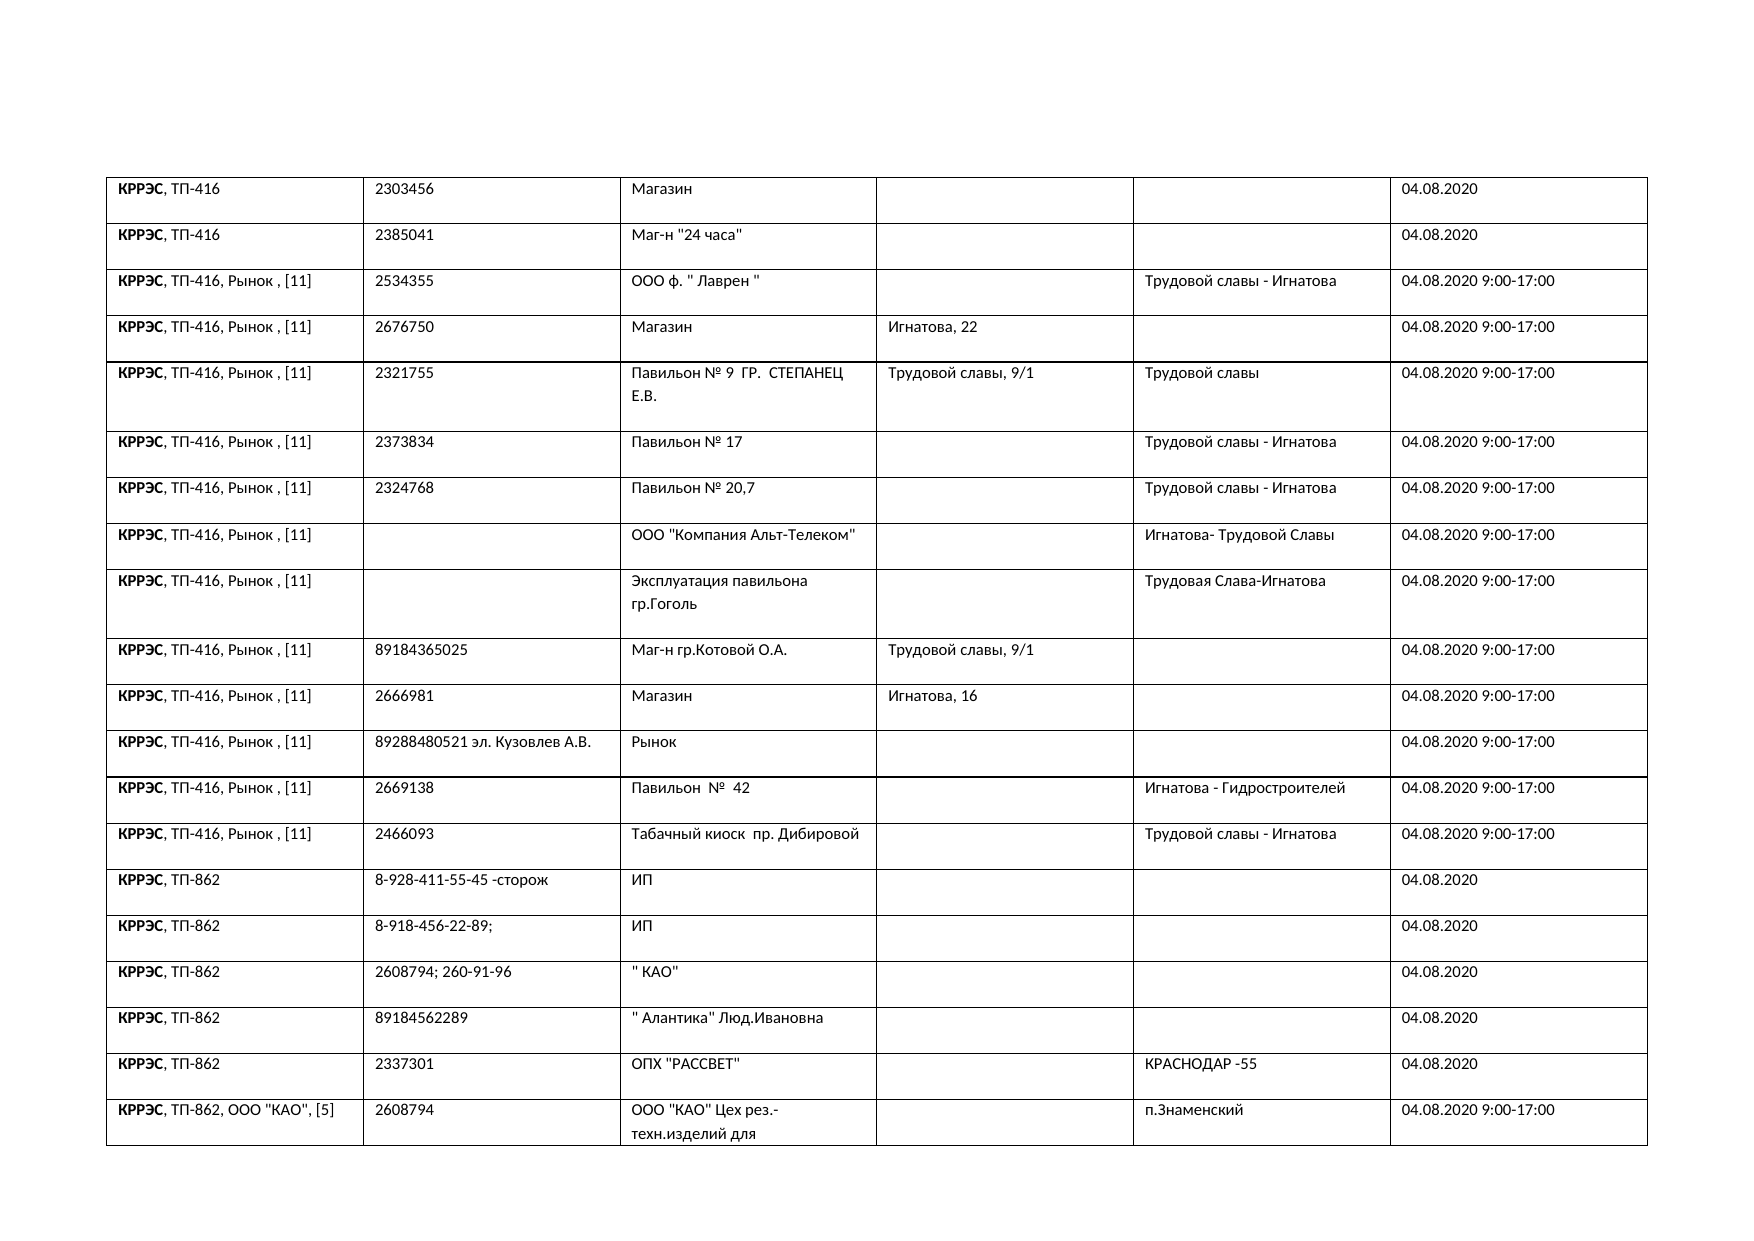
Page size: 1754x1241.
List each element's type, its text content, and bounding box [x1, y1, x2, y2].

table_cell [877, 1100, 1133, 1145]
table_cell 04.08.2020 9:00-17:00 [1391, 363, 1647, 431]
table_cell [877, 1008, 1133, 1053]
table_cell [364, 524, 620, 569]
table_cell 8-918-456-22-89; [364, 916, 620, 961]
table_cell Трудовой славы, 9/1 [877, 363, 1133, 431]
table_cell КРРЭС, ТП-862 [107, 1008, 363, 1053]
table_cell [877, 224, 1133, 269]
table_cell КРРЭС, ТП-416, Рынок , [11] [107, 639, 363, 684]
table_cell [1134, 685, 1390, 730]
table_cell КРРЭС, ТП-416, Рынок , [11] [107, 478, 363, 523]
table_cell 2373834 [364, 432, 620, 477]
table_cell 04.08.2020 [1391, 224, 1647, 269]
table_cell КРРЭС, ТП-862 [107, 962, 363, 1007]
table_cell Игнатова, 22 [877, 316, 1133, 361]
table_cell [107, 1100, 363, 1145]
table_cell ОПХ "РАССВЕТ" [621, 1054, 876, 1099]
table_cell 2466093 [364, 824, 620, 868]
table_cell КРРЭС, ТП-416, Рынок , [11] [107, 778, 363, 822]
table_cell [877, 432, 1133, 477]
table_cell Маг-н "24 часа" [621, 224, 876, 269]
table_cell Игнатова, 16 [877, 685, 1133, 730]
table_cell КРРЭС, ТП-416, Рынок , [11] [107, 363, 363, 431]
table_cell Маг-н гр.Котовой О.А. [621, 639, 876, 684]
table_cell [1134, 1008, 1390, 1053]
table_cell ООО ф. " Лаврен " [621, 270, 876, 315]
table_cell Рынок [621, 731, 876, 776]
table_cell [877, 824, 1133, 868]
table_cell Игнатова- Трудовой Славы [1134, 524, 1390, 569]
table_cell [877, 962, 1133, 1007]
table_cell [877, 731, 1133, 776]
table_cell [877, 1054, 1133, 1099]
table_cell [877, 478, 1133, 523]
table_cell Павильон № 42 [621, 778, 876, 822]
table_cell [1134, 962, 1390, 1007]
table_cell 04.08.2020 9:00-17:00 [1391, 685, 1647, 730]
table_cell 04.08.2020 9:00-17:00 [1391, 524, 1647, 569]
table_cell [877, 870, 1133, 914]
table_cell 2321755 [364, 363, 620, 431]
table_cell 04.08.2020 9:00-17:00 [1391, 270, 1647, 315]
table_cell [877, 178, 1133, 223]
table_cell КРАСНОДАР -55 [1134, 1054, 1390, 1099]
table_cell 2608794; 260-91-96 [364, 962, 620, 1007]
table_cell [621, 1100, 876, 1145]
table_cell Трудовой славы - Игнатова [1134, 824, 1390, 868]
table_cell КРРЭС, ТП-862 [107, 916, 363, 961]
table_cell [1134, 870, 1390, 914]
table_cell " КАО" [621, 962, 876, 1007]
table_cell КРРЭС, ТП-862 [107, 1054, 363, 1099]
table_cell п.Знаменский [1134, 1100, 1390, 1145]
table_cell 8-928-411-55-45 -сторож [364, 870, 620, 914]
table_cell КРРЭС, ТП-416, Рынок , [11] [107, 731, 363, 776]
table_cell КРРЭС, ТП-416, Рынок , [11] [107, 432, 363, 477]
table_cell [1134, 178, 1390, 223]
table_cell [1134, 316, 1390, 361]
table_cell 04.08.2020 [1391, 1054, 1647, 1099]
table_cell 04.08.2020 9:00-17:00 [1391, 432, 1647, 477]
table_cell ИП [621, 916, 876, 961]
table_cell 04.08.2020 [1391, 962, 1647, 1007]
table_cell [1134, 916, 1390, 961]
table_cell Трудовой славы - Игнатова [1134, 478, 1390, 523]
table_cell 2666981 [364, 685, 620, 730]
table_cell 2324768 [364, 478, 620, 523]
table_cell КРРЭС, ТП-416, Рынок , [11] [107, 685, 363, 730]
table_cell [1134, 731, 1390, 776]
table_cell Игнатова - Гидростроителей [1134, 778, 1390, 822]
table_cell КРРЭС, ТП-416, Рынок , [11] [107, 316, 363, 361]
table_cell 04.08.2020 9:00-17:00 [1391, 731, 1647, 776]
table_cell 89288480521 эл. Кузовлев А.В. [364, 731, 620, 776]
table_cell Магазин [621, 685, 876, 730]
table_cell [1134, 224, 1390, 269]
table_cell 2385041 [364, 224, 620, 269]
table_cell 04.08.2020 9:00-17:00 [1391, 478, 1647, 523]
table_cell КРРЭС, ТП-416, Рынок , [11] [107, 570, 363, 638]
table_cell КРРЭС, ТП-416, Рынок , [11] [107, 270, 363, 315]
table_cell 04.08.2020 9:00-17:00 [1391, 639, 1647, 684]
table_cell 04.08.2020 [1391, 1008, 1647, 1053]
table_cell КРРЭС, ТП-416, Рынок , [11] [107, 524, 363, 569]
table_cell " Алантика" Люд.Ивановна [621, 1008, 876, 1053]
table_cell [877, 778, 1133, 822]
table_cell 04.08.2020 [1391, 178, 1647, 223]
table_cell 04.08.2020 9:00-17:00 [1391, 316, 1647, 361]
table_cell [877, 270, 1133, 315]
table_cell 04.08.2020 [1391, 870, 1647, 914]
table_cell [877, 524, 1133, 569]
table_cell Трудовой славы, 9/1 [877, 639, 1133, 684]
table_cell ООО "Компания Альт-Телеком" [621, 524, 876, 569]
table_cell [1391, 1100, 1647, 1145]
table_cell Трудовой славы - Игнатова [1134, 270, 1390, 315]
table_cell [877, 570, 1133, 638]
table_cell Павильон № 17 [621, 432, 876, 477]
table_cell 89184365025 [364, 639, 620, 684]
table_cell 2669138 [364, 778, 620, 822]
table_cell Трудовая Слава-Игнатова [1134, 570, 1390, 638]
table_cell Эксплуатация павильона гр.Гоголь [621, 570, 876, 638]
table_cell КРРЭС, ТП-862 [107, 870, 363, 914]
table_cell ИП [621, 870, 876, 914]
table_cell 2534355 [364, 270, 620, 315]
table_cell [364, 570, 620, 638]
table_cell КРРЭС, ТП-416 [107, 224, 363, 269]
table_cell 2608794 [364, 1100, 620, 1145]
table_cell [1134, 639, 1390, 684]
table_cell [877, 916, 1133, 961]
table_cell КРРЭС, ТП-416 [107, 178, 363, 223]
table_cell КРРЭС, ТП-416, Рынок , [11] [107, 824, 363, 868]
table_cell 04.08.2020 9:00-17:00 [1391, 778, 1647, 822]
table_cell Трудовой славы [1134, 363, 1390, 431]
table_cell 04.08.2020 9:00-17:00 [1391, 824, 1647, 868]
table_cell 2303456 [364, 178, 620, 223]
table_cell 2676750 [364, 316, 620, 361]
table_cell 89184562289 [364, 1008, 620, 1053]
table_cell Магазин [621, 316, 876, 361]
table_cell Трудовой славы - Игнатова [1134, 432, 1390, 477]
table_cell Павильон № 9 ГР. СТЕПАНЕЦ Е.В. [621, 363, 876, 431]
table_cell 04.08.2020 9:00-17:00 [1391, 570, 1647, 638]
table_cell 2337301 [364, 1054, 620, 1099]
table_cell Павильон № 20,7 [621, 478, 876, 523]
table_cell Табачный киоск пр. Дибировой [621, 824, 876, 868]
table_cell Магазин [621, 178, 876, 223]
table_cell 04.08.2020 [1391, 916, 1647, 961]
